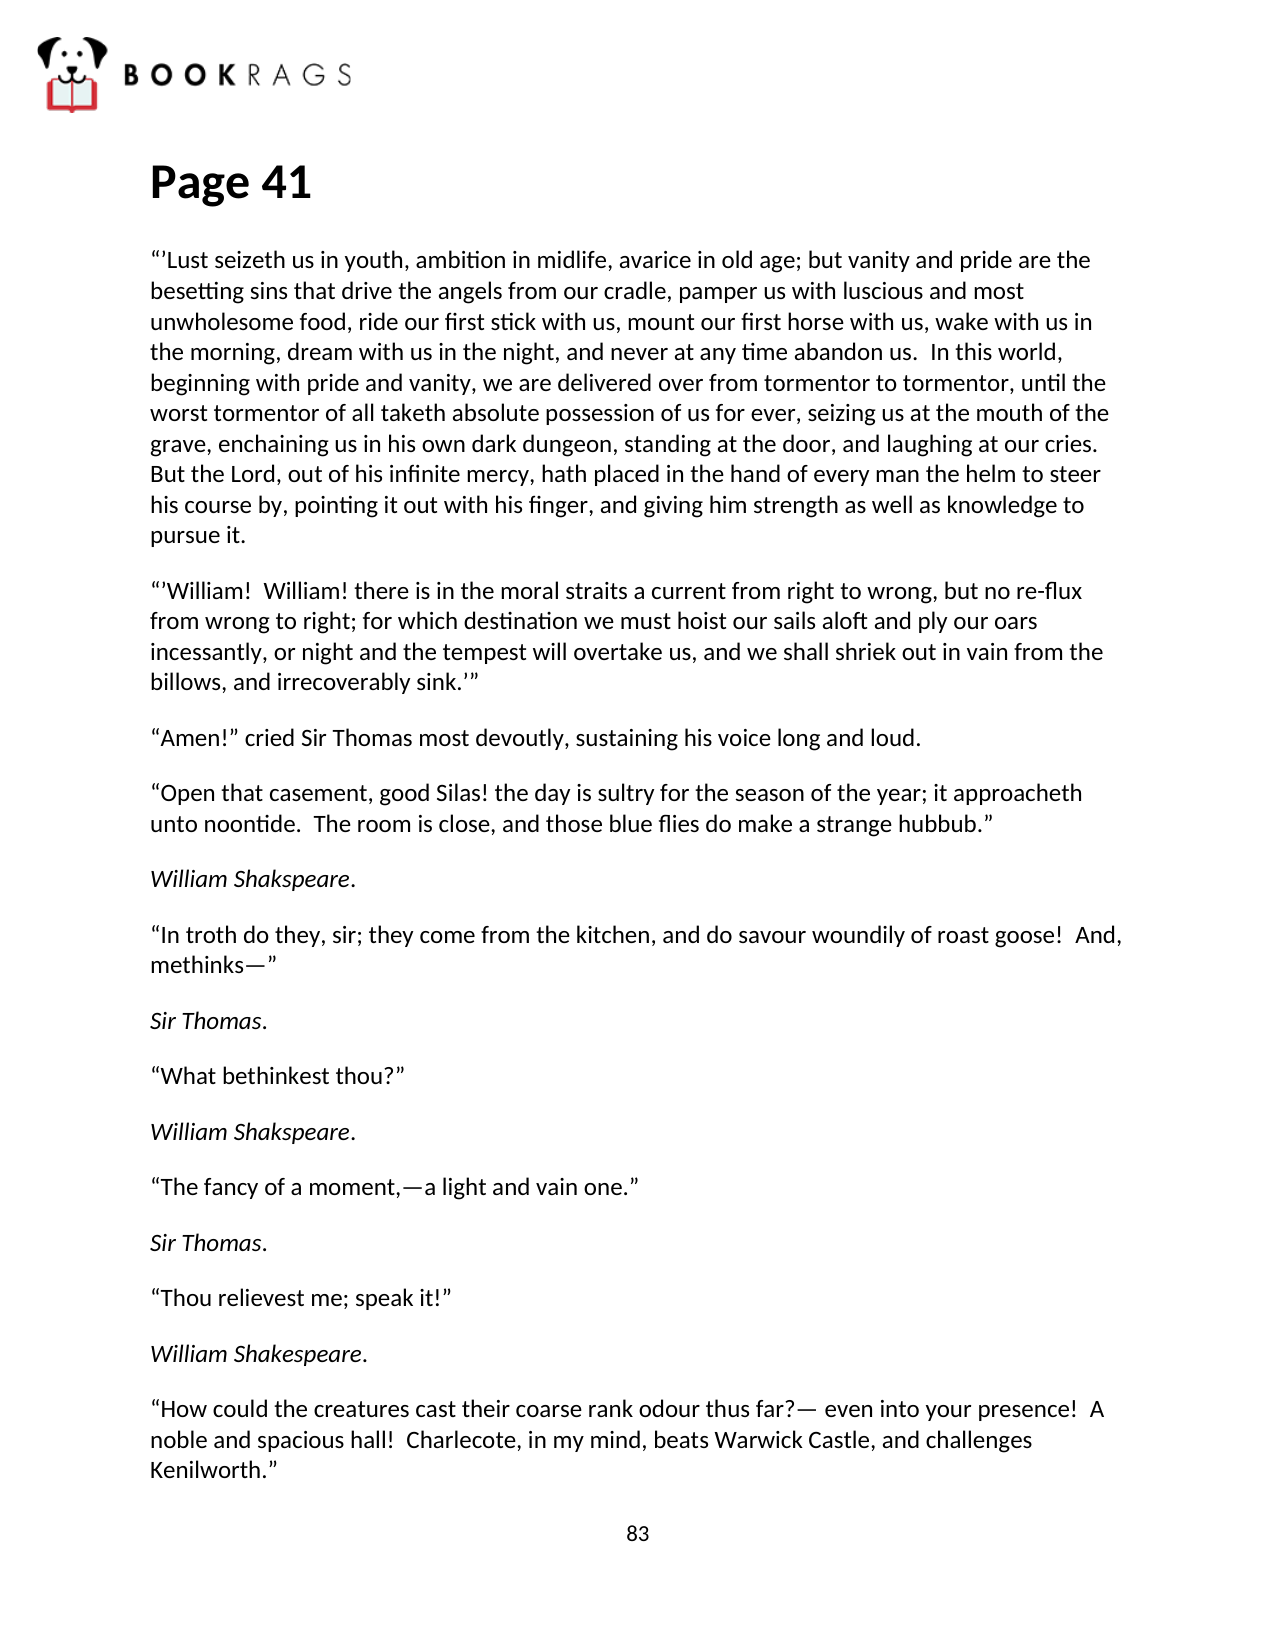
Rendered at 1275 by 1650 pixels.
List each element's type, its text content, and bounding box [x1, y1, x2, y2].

picture [37, 37, 351, 113]
text “’William! William! there is in the moral straits a current from right to wrong, but no re-flux from wrong to right; for which destination we must hoist our sails aloft and ply our oars incessantly, or night and the tempest will overtake us, and we shall shriek out in vain from the billows, and irrecoverably sink.’” [150, 575, 1125, 697]
text William Shakespeare. [150, 1338, 1125, 1369]
text “What bethinkest thou?” [150, 1061, 1125, 1091]
text “How could the creatures cast their coarse rank odour thus far?—­ even into your presence! A noble and spacious hall! Charlecote, in my mind, beats Warwick Castle, and challenges Kenilworth.” [150, 1394, 1125, 1485]
text “In troth do they, sir; they come from the kitchen, and do savour woundily of roast goose! And, methinks—­” [150, 919, 1125, 980]
text William Shakspeare. [150, 1116, 1125, 1147]
text Page 41 [150, 150, 1125, 211]
text “’Lust seizeth us in youth, ambition in midlife, avarice in old age; but vanity and pride are the besetting sins that drive the angels from our cradle, pamper us with luscious and most unwholesome food, ride our first stick with us, mount our first horse with us, wake with us in the morning, dream with us in the night, and never at any time abandon us. In this world, beginning with pride and vanity, we are delivered over from tormentor to tormentor, until the worst tormentor of all taketh absolute possession of us for ever, seizing us at the mouth of the grave, enchaining us in his own dark dungeon, standing at the door, and laughing at our cries. But the Lord, out of his infinite mercy, hath placed in the hand of every man the helm to steer his course by, pointing it out with his finger, and giving him strength as well as knowledge to pursue it. [150, 244, 1125, 550]
text “Open that casement, good Silas! the day is sultry for the season of the year; it approacheth unto noontide. The room is close, and those blue flies do make a strange hubbub.” [150, 777, 1125, 838]
text Sir Thomas. [150, 1227, 1125, 1258]
text “The fancy of a moment,—­a light and vain one.” [150, 1172, 1125, 1202]
text “Amen!” cried Sir Thomas most devoutly, sustaining his voice long and loud. [150, 722, 1125, 752]
text William Shakspeare. [150, 863, 1125, 894]
text Sir Thomas. [150, 1005, 1125, 1036]
text “Thou relievest me; speak it!” [150, 1283, 1125, 1313]
